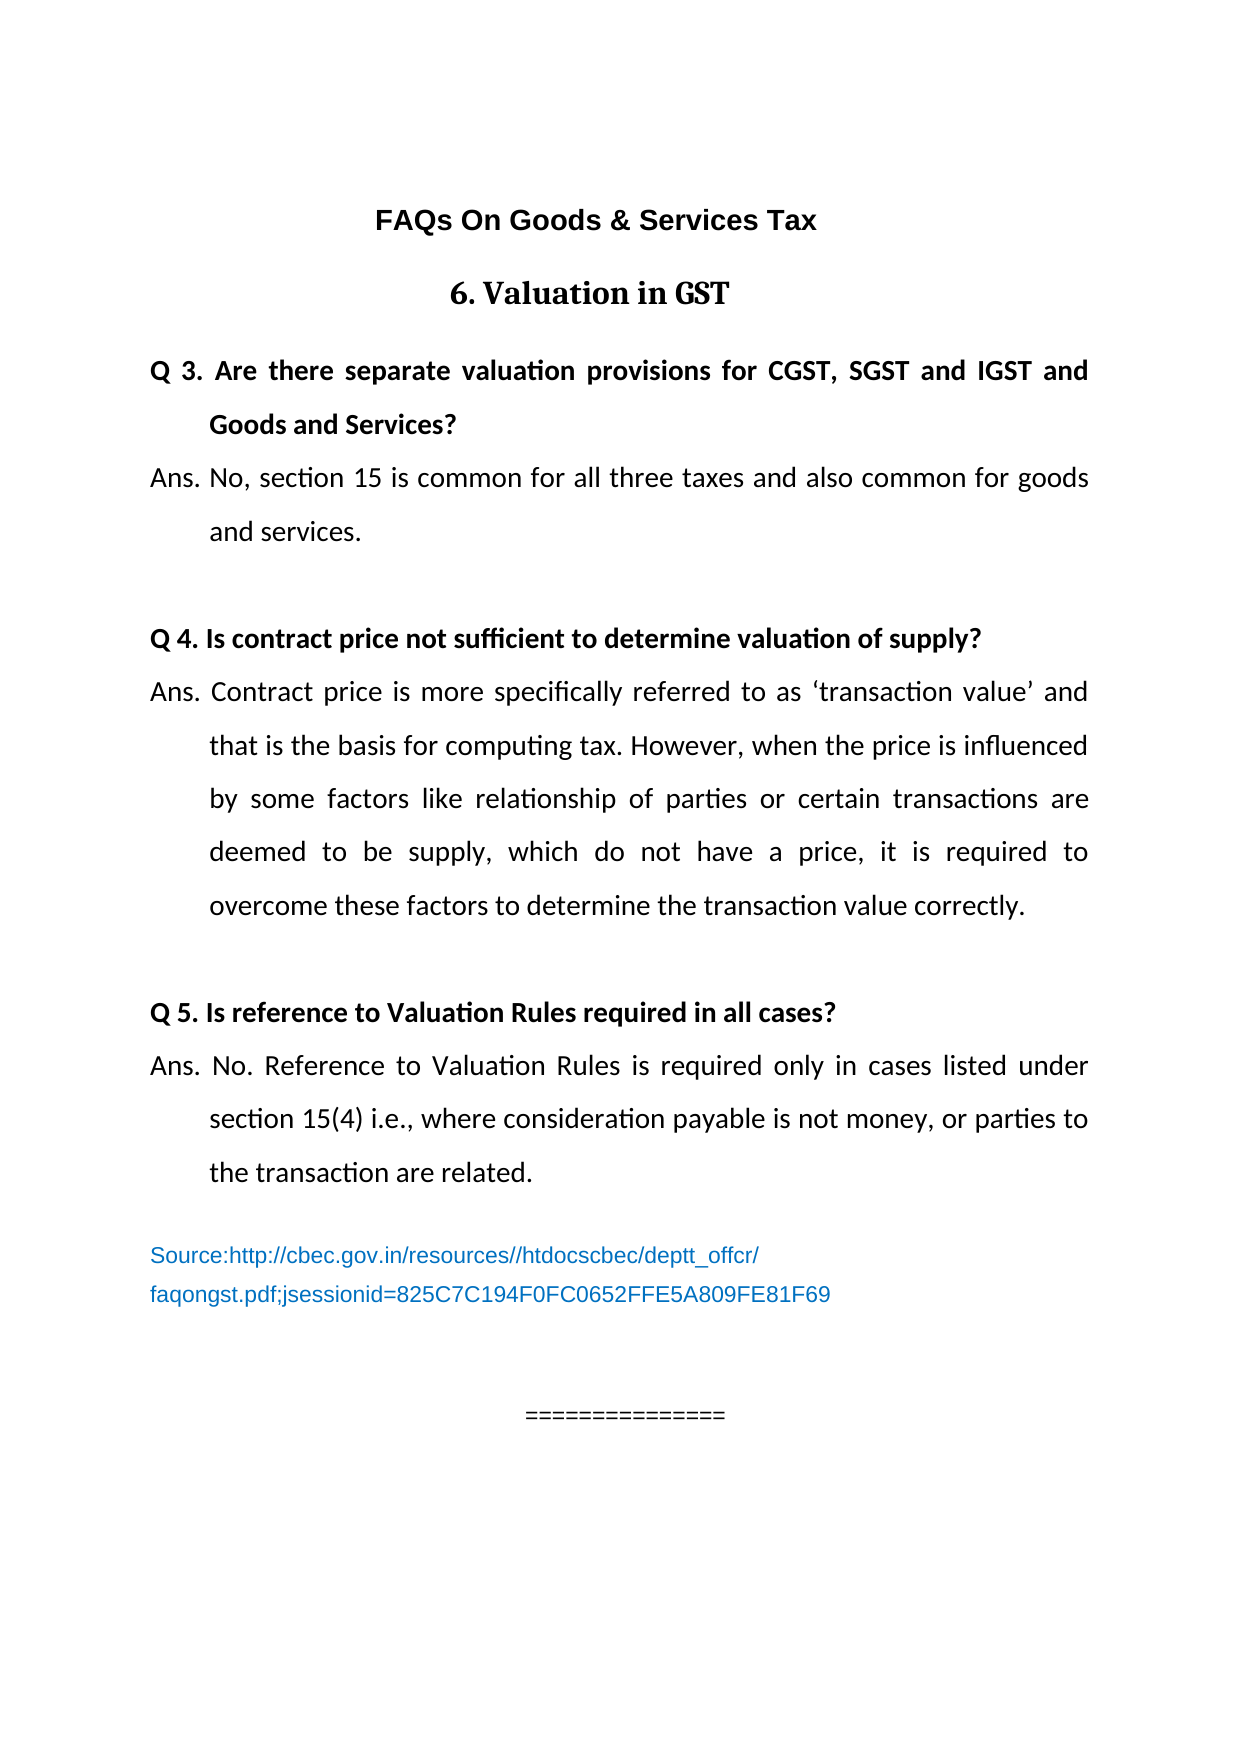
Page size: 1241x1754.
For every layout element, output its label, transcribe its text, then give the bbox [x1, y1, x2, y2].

text Ans. Contract price is more specifically referred to as ‘transaction value’ and that is the basis for computing tax. However, when the price is influenced by some factors like relationship of parties or certain transactions are deemed to be supply, which do not have a price, it is required to overcome these factors to determine the transaction value correctly. [150, 673, 1090, 922]
text Q 4. Is contract price not sufficient to determine valuation of supply? [150, 620, 1090, 655]
text Ans. No. Reference to Valuation Rules is required only in cases listed under section 15(4) i.e., where consideration payable is not money, or parties to the transaction are related. [150, 1047, 1090, 1190]
text 6. Valuation in GST [300, 274, 1090, 312]
text Source:http://cbec.gov.in/resources//htdocscbec/deptt_offcr/faqongst.pdf;jsessionid=825C7C194F0FC0652FFE5A809FE81F69 [150, 1242, 1090, 1307]
text Ans. No, section 15 is common for all three taxes and also common for goods and services. [150, 459, 1090, 548]
text FAQs On Goods & Services Tax [300, 203, 1090, 237]
text =============== [450, 1402, 1090, 1428]
text Q 3. Are there separate valuation provisions for CGST, SGST and IGST and Goods and Services? [150, 352, 1090, 442]
text Q 5. Is reference to Valuation Rules required in all cases? [150, 994, 1090, 1029]
